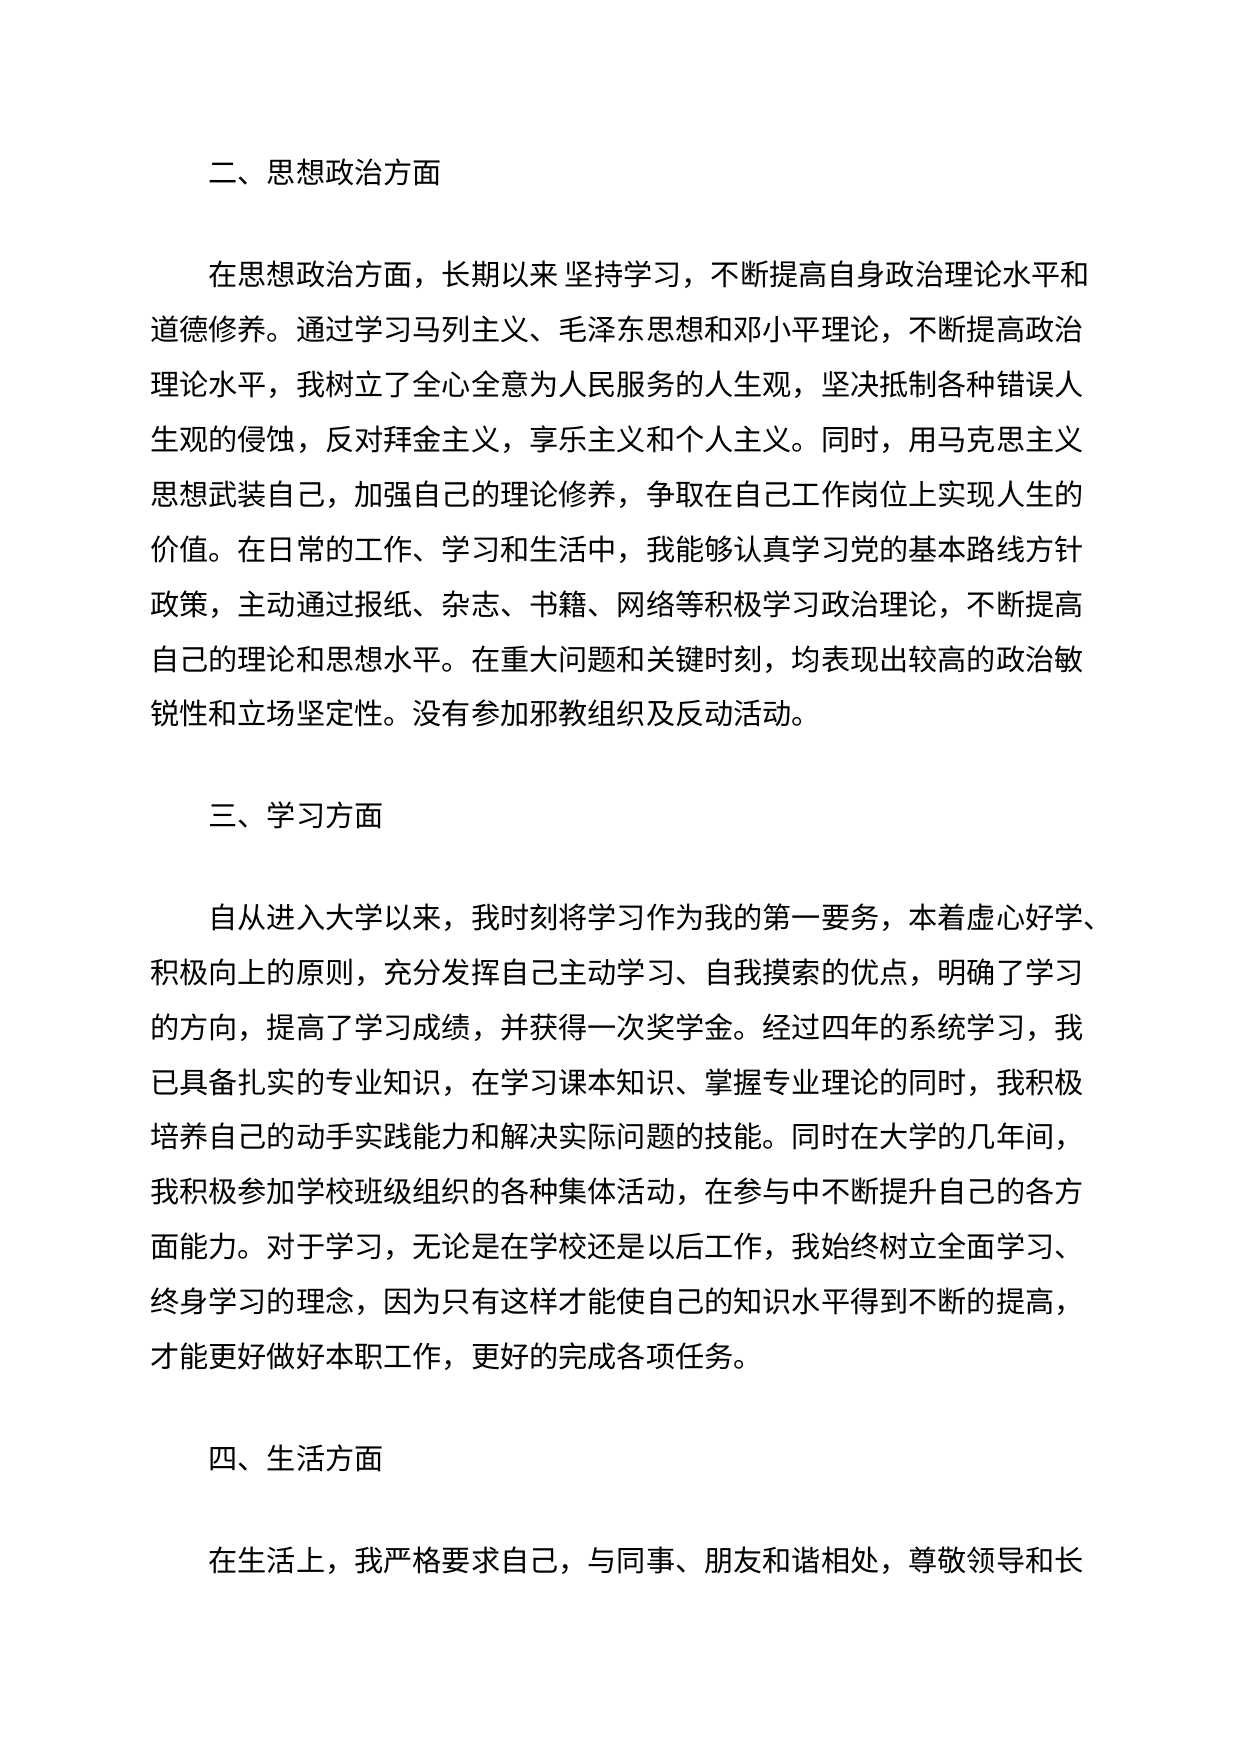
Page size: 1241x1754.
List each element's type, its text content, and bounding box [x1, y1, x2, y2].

text 二、思想政治方面 [150, 150, 1090, 192]
text 三、学习方面 [150, 793, 1090, 835]
text 四、生活方面 [150, 1435, 1090, 1478]
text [150, 1537, 1090, 1579]
text 在思想政治方面，长期以来 坚持学习，不断提高自身政治理论水平和道德修养。通过学习马列主义、毛泽东思想和邓小平理论，不断提高政治理论水平，我树立了全心全意为人民服务的人生观，坚决抵制各种错误人生观的侵蚀，反对拜金主义，享乐主义和个人主义。同时，用马克思主义思想武装自己，加强自己的理论修养，争取在自己工作岗位上实现人生的价值。在日常的工作、学习和生活中，我能够认真学习党的基本路线方针政策，主动通过报纸、杂志、书籍、网络等积极学习政治理论，不断提高自己的理论和思想水平。在重大问题和关键时刻，均表现出较高的政治敏锐性和立场坚定性。没有参加邪教组织及反动活动。 [150, 252, 1090, 733]
text 自从进入大学以来，我时刻将学习作为我的第一要务，本着虚心好学、积极向上的原则，充分发挥自己主动学习、自我摸索的优点，明确了学习的方向，提高了学习成绩，并获得一次奖学金。经过四年的系统学习，我已具备扎实的专业知识，在学习课本知识、掌握专业理论的同时，我积极培养自己的动手实践能力和解决实际问题的技能。同时在大学的几年间，我积极参加学校班级组织的各种集体活动，在参与中不断提升自己的各方面能力。对于学习，无论是在学校还是以后工作，我始终树立全面学习、终身学习的理念，因为只有这样才能使自己的知识水平得到不断的提高，才能更好做好本职工作，更好的完成各项任务。 [150, 894, 1090, 1376]
